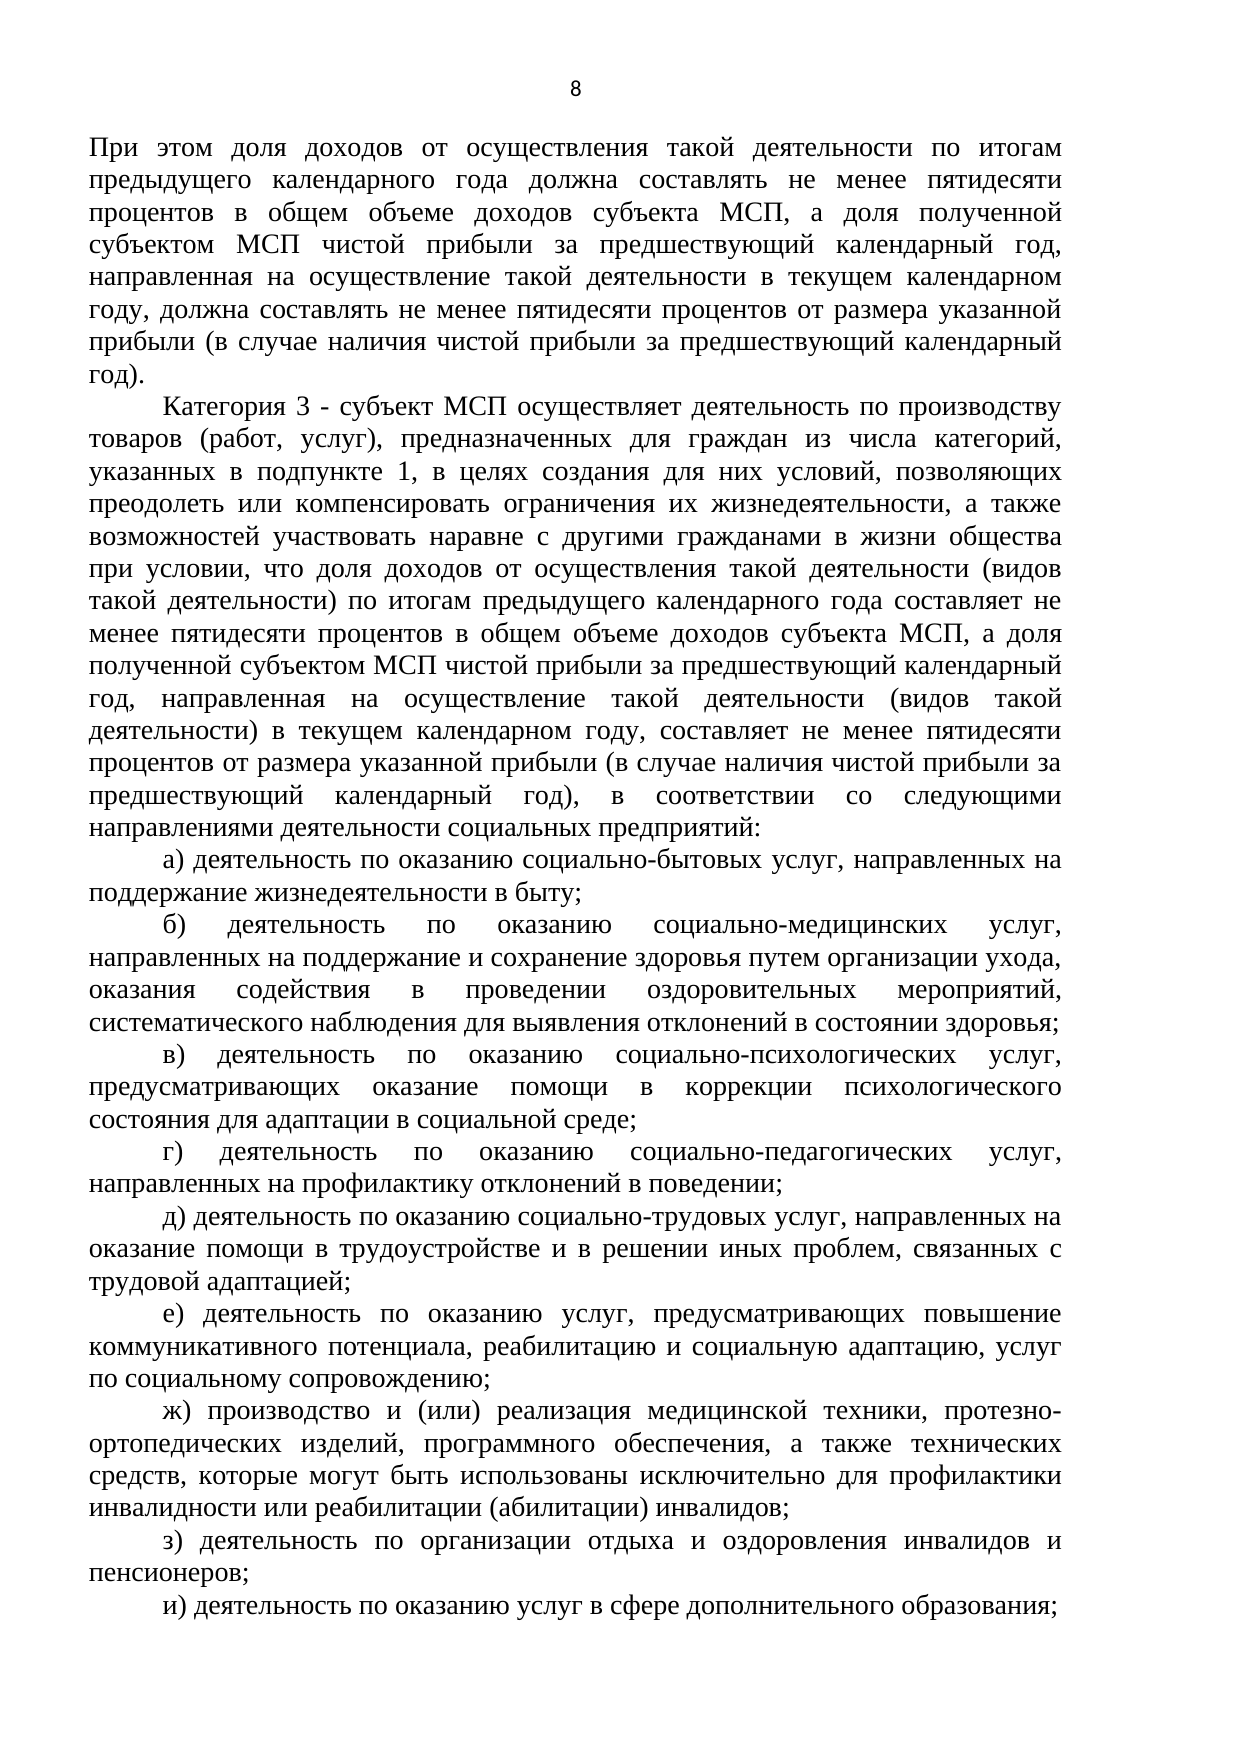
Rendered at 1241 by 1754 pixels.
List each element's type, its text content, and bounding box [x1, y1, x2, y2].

text е) деятельность по оказанию услуг, предусматривающих повышение коммуникативного потенциала, реабилитацию и социальную адаптацию, услуг по социальному сопровождению; [89, 1296, 1063, 1393]
text а) деятельность по оказанию социально-бытовых услуг, направленных на поддержание жизнедеятельности в быту; [89, 843, 1063, 907]
text д) деятельность по оказанию социально-трудовых услуг, направленных на оказание помощи в трудоустройстве и в решении иных проблем, связанных с трудовой адаптацией; [89, 1199, 1063, 1296]
text и) деятельность по оказанию услуг в сфере дополнительного образования; [89, 1588, 1063, 1620]
text ж) производство и (или) реализация медицинской техники, протезно-ортопедических изделий, программного обеспечения, а также технических средств, которые могут быть использованы исключительно для профилактики инвалидности или реабилитации (абилитации) инвалидов; [89, 1393, 1063, 1523]
text з) деятельность по организации отдыха и оздоровления инвалидов и пенсионеров; [89, 1523, 1063, 1588]
text Категория 3 - субъект МСП осуществляет деятельность по производству товаров (работ, услуг), предназначенных для граждан из числа категорий, указанных в подпункте 1, в целях создания для них условий, позволяющих преодолеть или компенсировать ограничения их жизнедеятельности, а также возможностей участвовать наравне с другими гражданами в жизни общества при условии, что доля доходов от осуществления такой деятельности (видов такой деятельности) по итогам предыдущего календарного года составляет не менее пятидесяти процентов в общем объеме доходов субъекта МСП, а доля полученной субъектом МСП чистой прибыли за предшествующий календарный год, направленная на осуществление такой деятельности (видов такой деятельности) в текущем календарном году, составляет не менее пятидесяти процентов от размера указанной прибыли (в случае наличия чистой прибыли за предшествующий календарный год), в соответствии со следующими направлениями деятельности социальных предприятий: [89, 389, 1063, 843]
text б) деятельность по оказанию социально-медицинских услуг, направленных на поддержание и сохранение здоровья путем организации ухода, оказания содействия в проведении оздоровительных мероприятий, систематического наблюдения для выявления отклонений в состоянии здоровья; [89, 907, 1063, 1037]
text в) деятельность по оказанию социально-психологических услуг, предусматривающих оказание помощи в коррекции психологического состояния для адаптации в социальной среде; [89, 1037, 1063, 1134]
text г) деятельность по оказанию социально-педагогических услуг, направленных на профилактику отклонений в поведении; [89, 1134, 1063, 1199]
